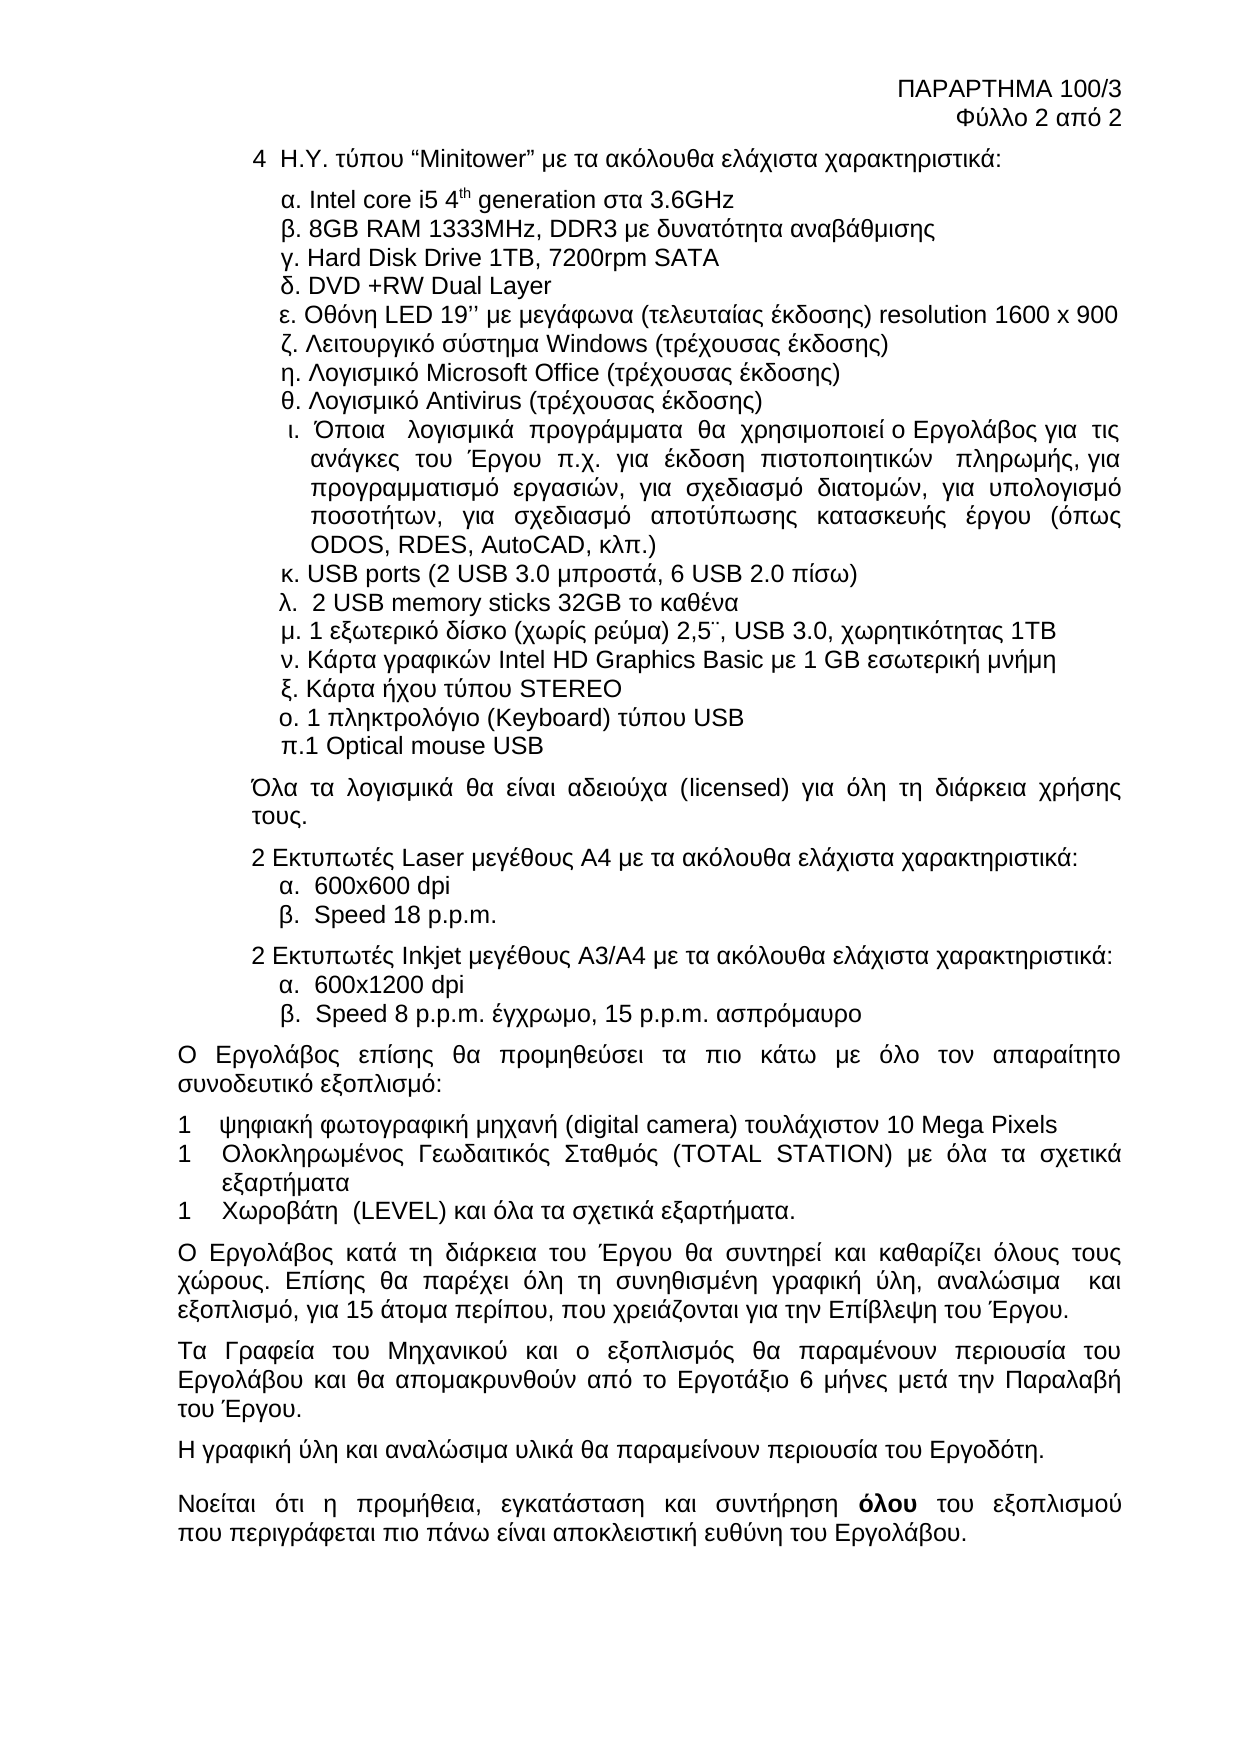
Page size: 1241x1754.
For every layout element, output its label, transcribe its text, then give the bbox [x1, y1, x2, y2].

text Ο Εργολάβος κατά τη διάρκεια του Έργου θα συντηρεί και καθαρίζει όλους τους χώρους. Επίσης θα παρέχει όλη τη συνηθισμένη γραφική ύλη, αναλώσιμα και εξοπλισμό, για 15 άτομα περίπου, που χρειάζονται για την Επίβλεψη του Έργου. [177, 1238, 1122, 1324]
text α. 600x1200 dpi [177, 970, 1122, 999]
text 1 Χωροβάτη (LEVEL) και όλα τα σχετικά εξαρτήματα. [177, 1196, 1122, 1225]
text Η γραφική ύλη και αναλώσιμα υλικά θα παραμείνουν περιουσία του Εργοδότη. [177, 1435, 1122, 1464]
text δ. DVD +RW Dual Layer [280, 271, 1122, 300]
text ι. Όποια λογισμικά προγράμματα θα χρησιμοποιεί ο Εργολάβος για τις ανάγκες του Έργου π.χ. για έκδοση πιστοποιητικών πληρωμής, για προγραμματισμό εργασιών, για σχεδιασμό διατομών, για υπολογισμό ποσοτήτων, για σχεδιασμό αποτύπωσης κατασκευής έργου (όπως ODOS, RDES, AutoCAD, κλπ.) [177, 415, 1122, 559]
text ε. Οθόνη LED 19’’ με μεγάφωνα (τελευταίας έκδοσης) resolution 1600 x 900 [177, 300, 1122, 329]
text Νοείται ότι η προμήθεια, εγκατάσταση και συντήρηση όλου του εξοπλισμού που περιγράφεται πιο πάνω είναι αποκλειστική ευθύνη του Εργολάβου. [177, 1489, 1122, 1546]
text ο. 1 πληκτρολόγιο (Keyboard) τύπου USB [177, 703, 1122, 731]
text β. 8GB RAM 1333MΗz, DDR3 με δυνατότητα αναβάθμισης [206, 214, 1122, 243]
text γ. Hard Disk Drive 1TB, 7200rpm SATA [280, 243, 1122, 271]
text α. Intel core i5 4th generation στα 3.6GHz [177, 185, 1122, 214]
text Φύλλο 2 από 2 [177, 103, 1122, 131]
text π.1 Optical mouse USB [280, 731, 1122, 760]
text κ. USB ports (2 USB 3.0 μπροστά, 6 USB 2.0 πίσω) [177, 559, 1122, 588]
text θ. Λογισμικό Antivirus (τρέχουσας έκδοσης) [177, 386, 1122, 415]
text ν. Κάρτα γραφικών Intel HD Graphics Basic με 1 GΒ εσωτερική μνήμη [281, 645, 1122, 674]
text 1 Ολοκληρωμένος Γεωδαιτικός Σταθμός (TOTAL STATION) με όλα τα σχετικά εξαρτήματα [177, 1139, 1122, 1196]
text β. Speed 8 p.p.m. έγχρωμο, 15 p.p.m. ασπρόμαυρο [177, 999, 1122, 1028]
text 2 Εκτυπωτές Inkjet μεγέθους A3/Α4 με τα ακόλουθα ελάχιστα χαρακτηριστικά: [251, 941, 1122, 970]
text 4 Η.Υ. τύπου “Minitower” με τα ακόλουθα ελάχιστα χαρακτηριστικά: [207, 144, 1122, 173]
text Τα Γραφεία του Μηχανικού και ο εξοπλισμός θα παραμένουν περιουσία του Εργολάβου και θα απομακρυνθούν από το Εργοτάξιο 6 μήνες μετά την Παραλαβή του Έργου. [177, 1336, 1122, 1423]
text β. Speed 18 p.p.m. [177, 900, 1122, 929]
text O Εργολάβος επίσης θα προμηθεύσει τα πιο κάτω με όλο τον απαραίτητο συνοδευτικό εξοπλισμό: [177, 1040, 1122, 1098]
text λ. 2 USB memory sticks 32GB το καθένα [251, 588, 1122, 616]
text ΠΑΡΑΡΤΗΜΑ 100/3 [177, 74, 1122, 103]
text 2 Εκτυπωτές Laser μεγέθους Α4 με τα ακόλουθα ελάχιστα χαρακτηριστικά: [251, 843, 1122, 871]
text α. 600x600 dpi [177, 871, 1122, 900]
text μ. 1 εξωτερικό δίσκο (χωρίς ρεύμα) 2,5¨, USB 3.0, χωρητικότητας 1TΒ [281, 616, 1122, 645]
text ξ. Κάρτα ήχου τύπου STEREO [251, 674, 1122, 703]
text 1 ψηφιακή φωτογραφική μηχανή (digital camera) τουλάχιστον 10 Mega Pixels [177, 1110, 1122, 1139]
text ζ. Λειτουργικό σύστημα Windows (τρέχουσας έκδοσης) [280, 329, 1122, 358]
text Όλα τα λογισμικά θα είναι αδειούχα (licensed) για όλη τη διάρκεια χρήσης τους. [252, 773, 1122, 830]
text η. Λογισμικό Microsoft Office (τρέχουσας έκδοσης) [177, 358, 1122, 386]
